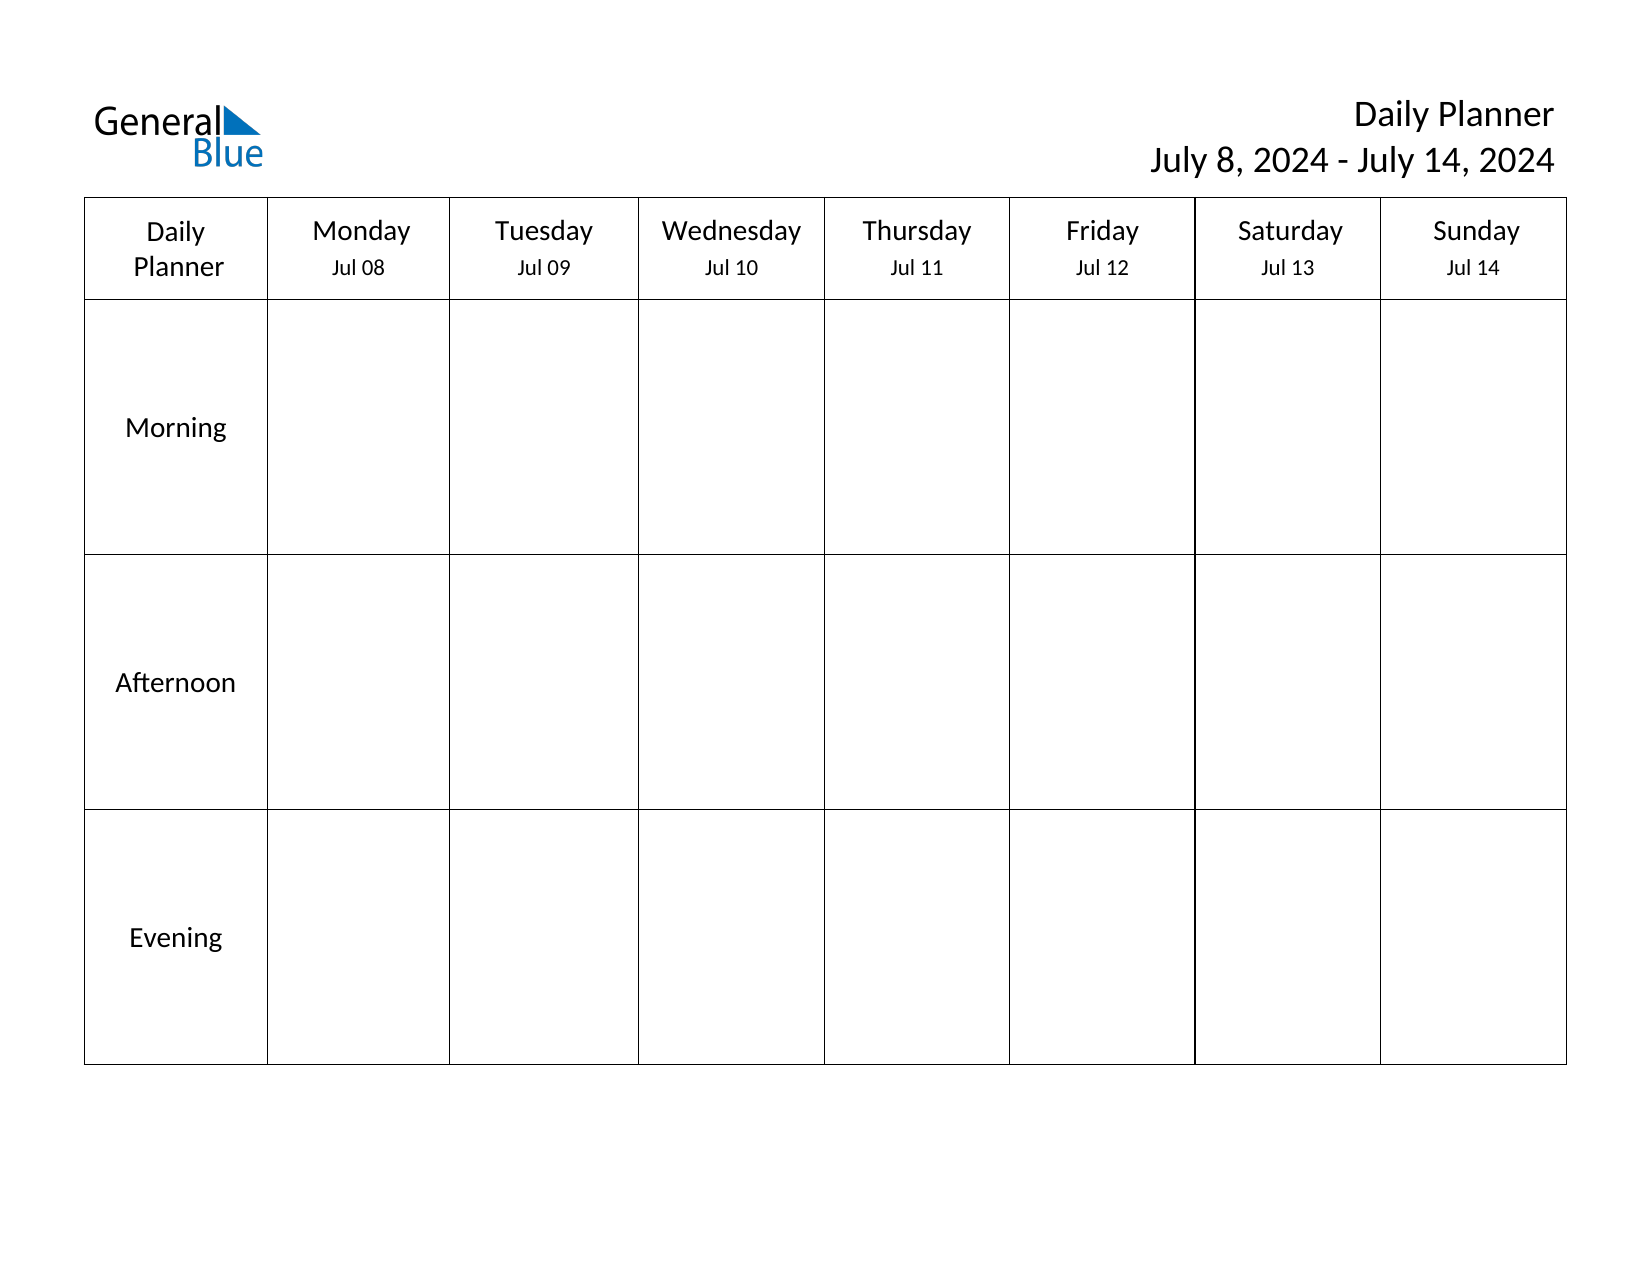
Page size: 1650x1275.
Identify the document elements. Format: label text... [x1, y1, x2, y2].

table_cell [1196, 555, 1380, 809]
table_cell Saturday Jul 13 [1196, 198, 1380, 299]
table_cell Tuesday Jul 09 [450, 198, 638, 299]
table_cell [450, 555, 638, 809]
table_cell [1381, 810, 1566, 1064]
picture [95, 105, 263, 167]
table_cell [825, 300, 1009, 554]
table_cell [1010, 810, 1194, 1064]
table_cell [1381, 300, 1566, 554]
table_cell Monday Jul 08 [268, 198, 449, 299]
table_cell [639, 555, 824, 809]
table_cell [1381, 555, 1566, 809]
table_cell [1196, 810, 1380, 1064]
table_cell [1010, 300, 1194, 554]
table_header Daily Planner July 8, 2024 - July 14, 2024 [449, 75, 1566, 197]
table_cell Afternoon [85, 555, 267, 809]
table_cell [268, 300, 449, 554]
table_cell [450, 300, 638, 554]
table_cell [825, 555, 1009, 809]
table_cell Thursday Jul 11 [825, 198, 1009, 299]
table_cell [1010, 555, 1194, 809]
table_cell Sunday Jul 14 [1381, 198, 1566, 299]
table_cell Morning [85, 300, 267, 554]
table_cell [1196, 300, 1380, 554]
table_cell Daily Planner [85, 198, 267, 299]
table_cell [639, 300, 824, 554]
table_cell [825, 810, 1009, 1064]
table_cell [639, 810, 824, 1064]
table_cell Evening [85, 810, 267, 1064]
table_cell [268, 810, 449, 1064]
table_header [84, 75, 449, 197]
table_cell [450, 810, 638, 1064]
table_cell Friday Jul 12 [1010, 198, 1194, 299]
table_cell Wednesday Jul 10 [639, 198, 824, 299]
table_cell [268, 555, 449, 809]
